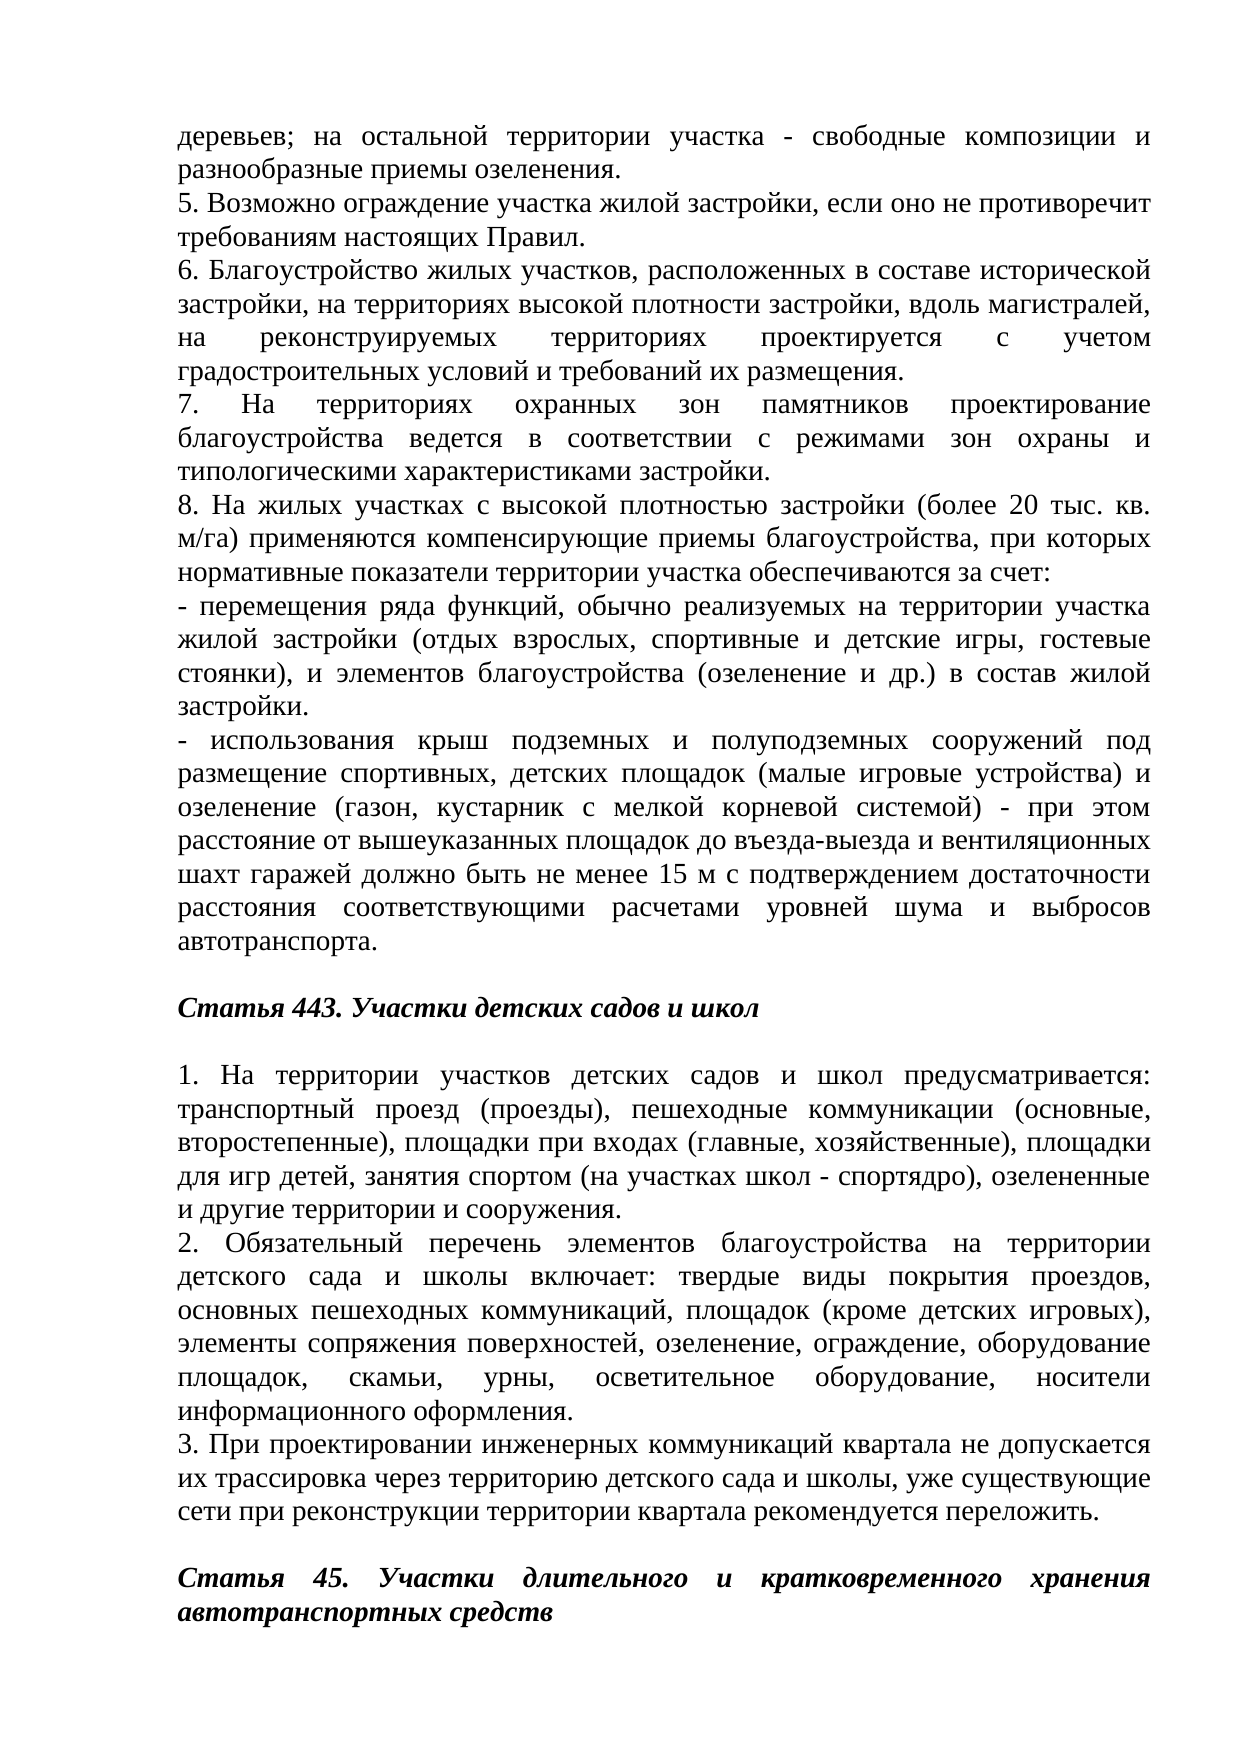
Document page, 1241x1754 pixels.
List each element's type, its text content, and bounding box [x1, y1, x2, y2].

text 8. На жилых участках с высокой плотностью застройки (более 20 тыс. кв. м/га) применяются компенсирующие приемы благоустройства, при которых нормативные показатели территории участка обеспечиваются за счет: [177, 487, 1152, 588]
text - перемещения ряда функций, обычно реализуемых на территории участка жилой застройки (отдых взрослых, спортивные и детские игры, гостевые стоянки), и элементов благоустройства (озеленение и др.) в состав жилой застройки. [177, 588, 1152, 722]
text 1. На территории участков детских садов и школ предусматривается: транспортный проезд (проезды), пешеходные коммуникации (основные, второстепенные), площадки при входах (главные, хозяйственные), площадки для игр детей, занятия спортом (на участках школ - спортядро), озелененные и другие территории и сооружения. [177, 1057, 1152, 1225]
text 2. Обязательный перечень элементов благоустройства на территории детского сада и школы включает: твердые виды покрытия проездов, основных пешеходных коммуникаций, площадок (кроме детских игровых), элементы сопряжения поверхностей, озеленение, ограждение, оборудование площадок, скамьи, урны, осветительное оборудование, носители информационного оформления. [177, 1225, 1152, 1426]
text - использования крыш подземных и полуподземных сооружений под размещение спортивных, детских площадок (малые игровые устройства) и озеленение (газон, кустарник с мелкой корневой системой) - при этом расстояние от вышеуказанных площадок до въезда-выезда и вентиляционных шахт гаражей должно быть не менее с подтверждением достаточности расстояния соответствующими расчетами уровней шума и выбросов автотранспорта. [177, 722, 1152, 957]
text 3. При проектировании инженерных коммуникаций квартала не допускается их трассировка через территорию детского сада и школы, уже существующие сети при реконструкции территории квартала рекомендуется переложить. [177, 1426, 1152, 1527]
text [177, 118, 1152, 185]
text 5. Возможно ограждение участка жилой застройки, если оно не противоречит требованиям настоящих Правил. [177, 185, 1152, 252]
text Статья 45. Участки длительного и кратковременного хранения автотранспортных средств [177, 1560, 1152, 1627]
text Статья 443. Участки детских садов и школ [177, 990, 1152, 1024]
text 7. На территориях охранных зон памятников проектирование благоустройства ведется в соответствии с режимами зон охраны и типологическими характеристиками застройки. [177, 386, 1152, 487]
text 6. Благоустройство жилых участков, расположенных в составе исторической застройки, на территориях высокой плотности застройки, вдоль магистралей, на реконструируемых территориях проектируется с учетом градостроительных условий и требований их размещения. [177, 252, 1152, 386]
